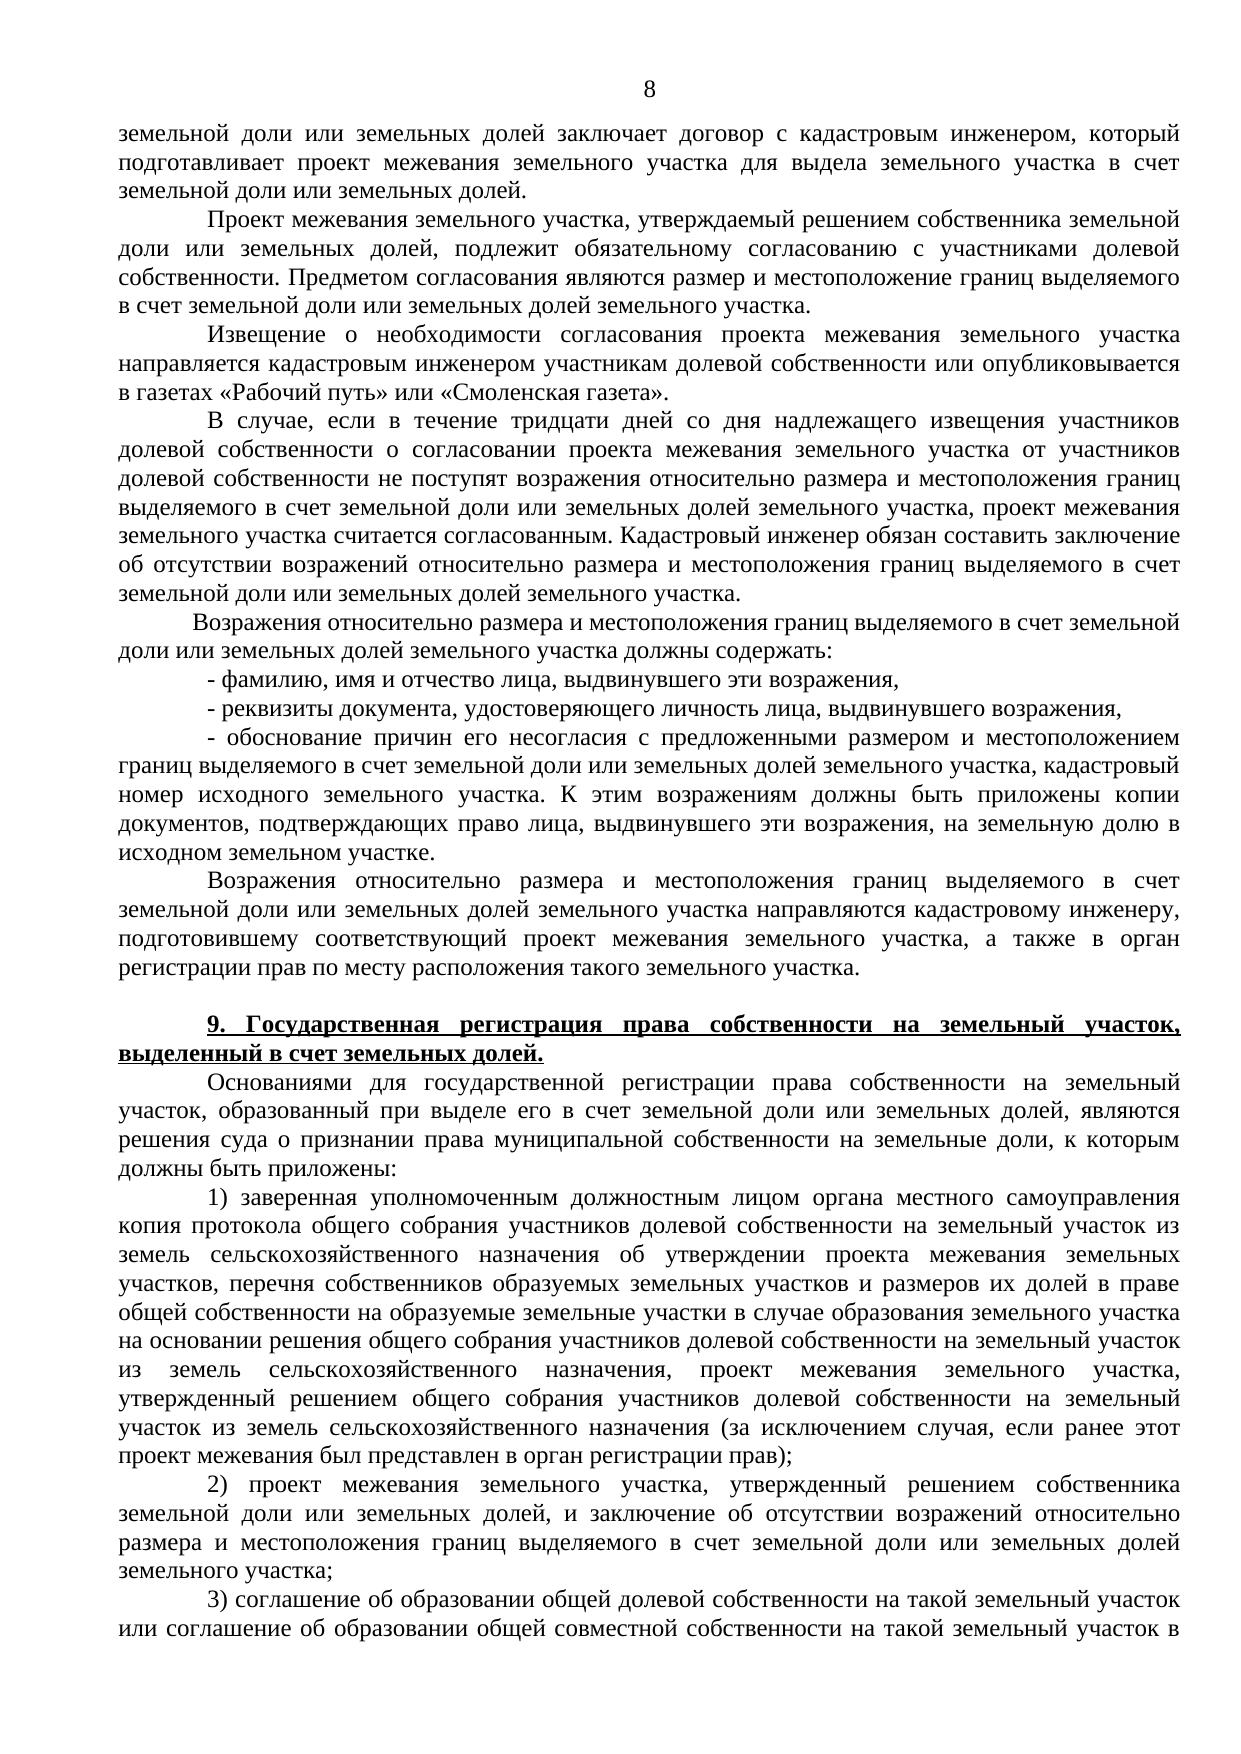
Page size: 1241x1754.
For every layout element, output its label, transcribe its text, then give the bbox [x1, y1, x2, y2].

text 2) проект межевания земельного участка, утвержденный решением собственника земельной доли или земельных долей, и заключение об отсутствии возражений относительно размера и местоположения границ выделяемого в счет земельной доли или земельных долей земельного участка; [118, 1469, 1181, 1584]
text Основаниями для государственной регистрации права собственности на земельный участок, образованный при выделе его в счет земельной доли или земельных долей, являются решения суда о признании права муниципальной собственности на земельные доли, к которым должны быть приложены: [118, 1067, 1181, 1182]
text Извещение о необходимости согласования проекта межевания земельного участка направляется кадастровым инженером участникам долевой собственности или опубликовывается в газетах «Рабочий путь» или «Смоленская газета». [118, 319, 1181, 406]
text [118, 118, 1181, 204]
text Возражения относительно размера и местоположения границ выделяемого в счет земельной доли или земельных долей земельного участка должны содержать: [118, 607, 1181, 664]
text - обоснование причин его несогласия с предложенными размером и местоположением границ выделяемого в счет земельной доли или земельных долей земельного участка, кадастровый номер исходного земельного участка. К этим возражениям должны быть приложены копии документов, подтверждающих право лица, выдвинувшего эти возражения, на земельную долю в исходном земельном участке. [118, 722, 1181, 866]
text 9. Государственная регистрация права собственности на земельный участок, выделенный в счет земельных долей. [118, 1009, 1181, 1067]
text Возражения относительно размера и местоположения границ выделяемого в счет земельной доли или земельных долей земельного участка направляются кадастровому инженеру, подготовившему соответствующий проект межевания земельного участка, а также в орган регистрации прав по месту расположения такого земельного участка. [118, 866, 1181, 981]
text - фамилию, имя и отчество лица, выдвинувшего эти возражения, [118, 664, 1181, 693]
text - реквизиты документа, удостоверяющего личность лица, выдвинувшего возражения, [118, 693, 1181, 722]
text Проект межевания земельного участка, утверждаемый решением собственника земельной доли или земельных долей, подлежит обязательному согласованию с участниками долевой собственности. Предметом согласования являются размер и местоположение границ выделяемого в счет земельной доли или земельных долей земельного участка. [118, 204, 1181, 319]
text В случае, если в течение тридцати дней со дня надлежащего извещения участников долевой собственности о согласовании проекта межевания земельного участка от участников долевой собственности не поступят возражения относительно размера и местоположения границ выделяемого в счет земельной доли или земельных долей земельного участка, проект межевания земельного участка считается согласованным. Кадастровый инженер обязан составить заключение об отсутствии возражений относительно размера и местоположения границ выделяемого в счет земельной доли или земельных долей земельного участка. [118, 406, 1181, 607]
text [118, 1584, 1181, 1642]
text 1) заверенная уполномоченным должностным лицом органа местного самоуправления копия протокола общего собрания участников долевой собственности на земельный участок из земель сельскохозяйственного назначения об утверждении проекта межевания земельных участков, перечня собственников образуемых земельных участков и размеров их долей в праве общей собственности на образуемые земельные участки в случае образования земельного участка на основании решения общего собрания участников долевой собственности на земельный участок из земель сельскохозяйственного назначения, проект межевания земельного участка, утвержденный решением общего собрания участников долевой собственности на земельный участок из земель сельскохозяйственного назначения (за исключением случая, если ранее этот проект межевания был представлен в орган регистрации прав); [118, 1182, 1181, 1469]
